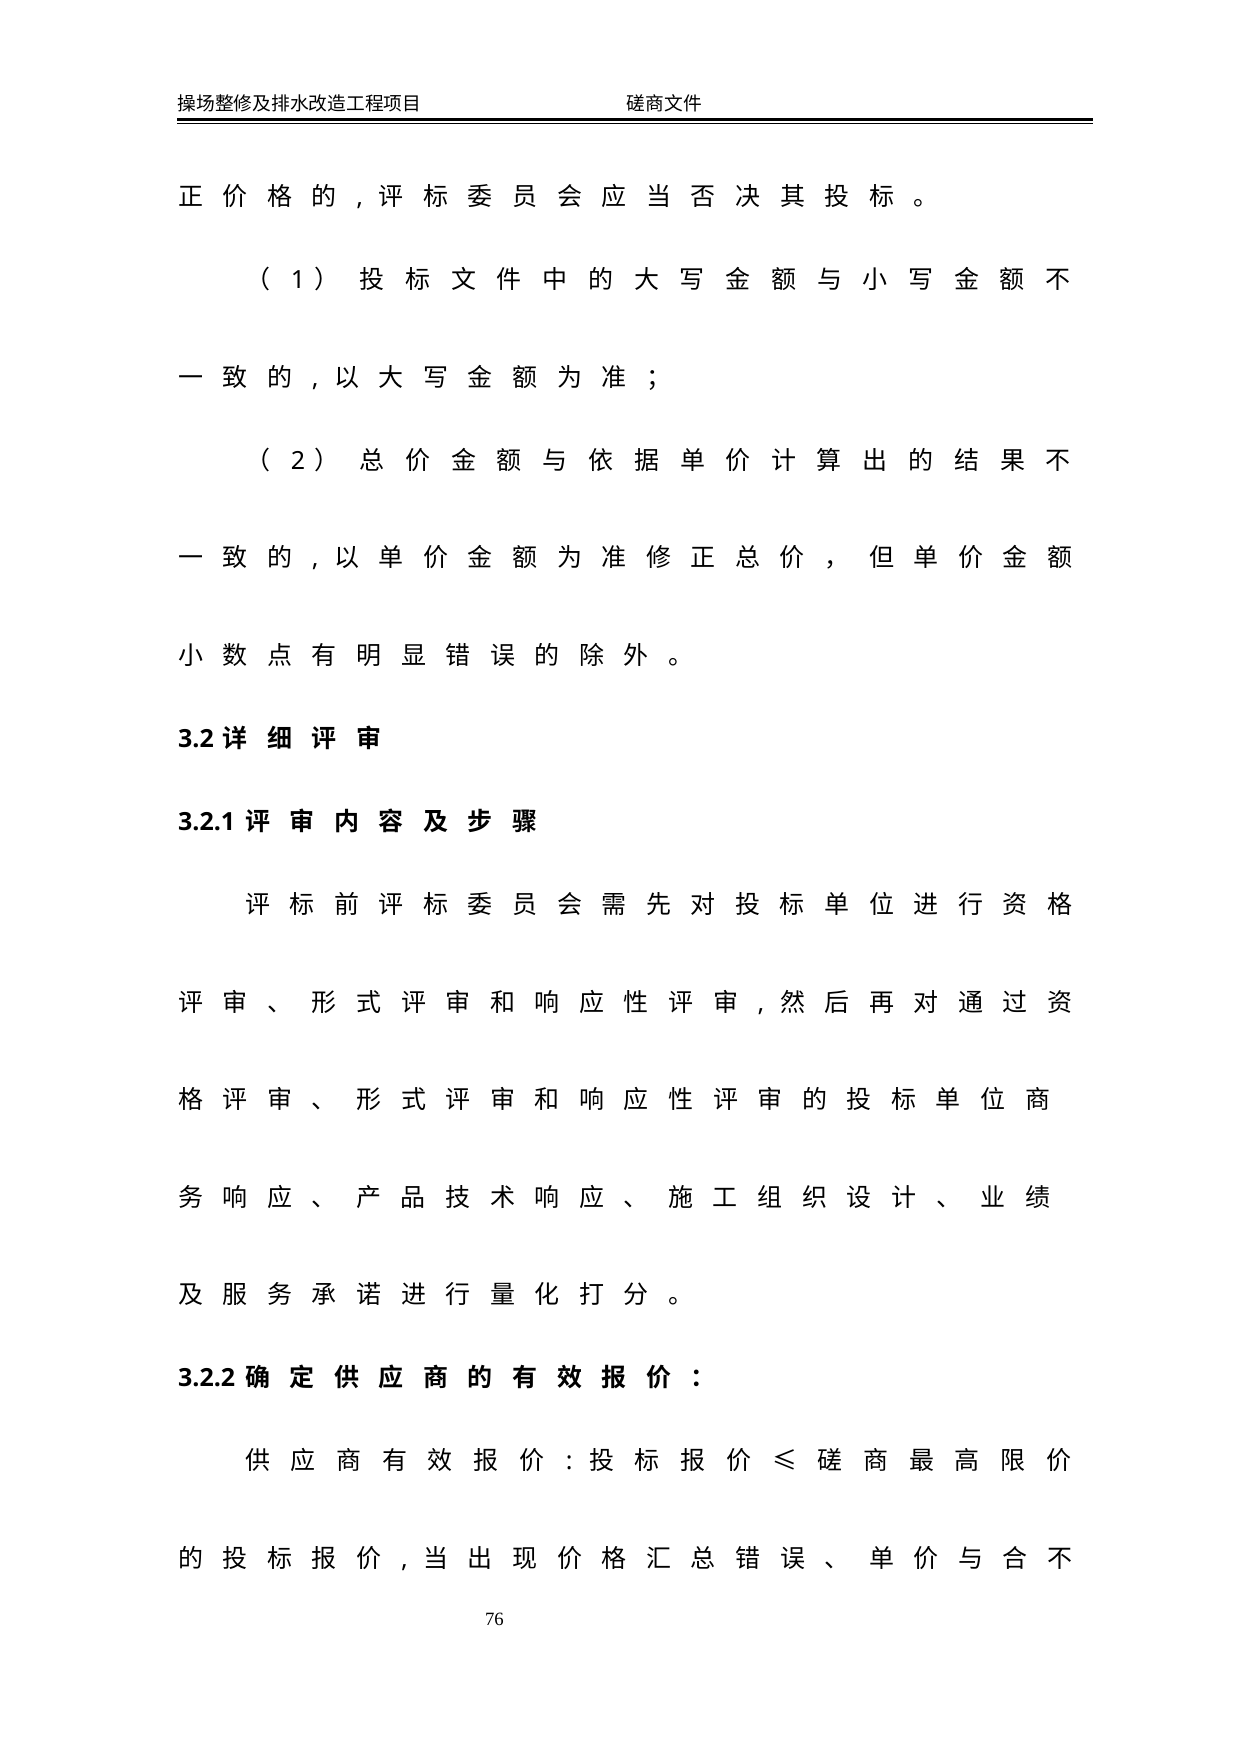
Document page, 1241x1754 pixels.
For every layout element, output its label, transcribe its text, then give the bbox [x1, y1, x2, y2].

text 评标前评标委员会需先对投标单位进行资格评审、形式评审和响应性评审,然后再对通过资格评审、形式评审和响应性评审的投标单位商务响应、产品技术响应、施工组织设计、业绩及服务承诺进行量化打分。 [178, 870, 1092, 1325]
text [178, 1426, 1092, 1589]
text （1）投标文件中的大写金额与小写金额不一致的,以大写金额为准； [178, 245, 1092, 408]
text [178, 162, 1092, 227]
text 3.2 详细评审 [178, 704, 1092, 769]
text 3.2.2 确定供应商的有效报价： [178, 1343, 1092, 1408]
text 3.2.1 评审内容及步骤 [178, 787, 1092, 852]
text （2）总价金额与依据单价计算出的结果不一致的,以单价金额为准修正总价，但单价金额小数点有明显错误的除外。 [178, 426, 1092, 686]
